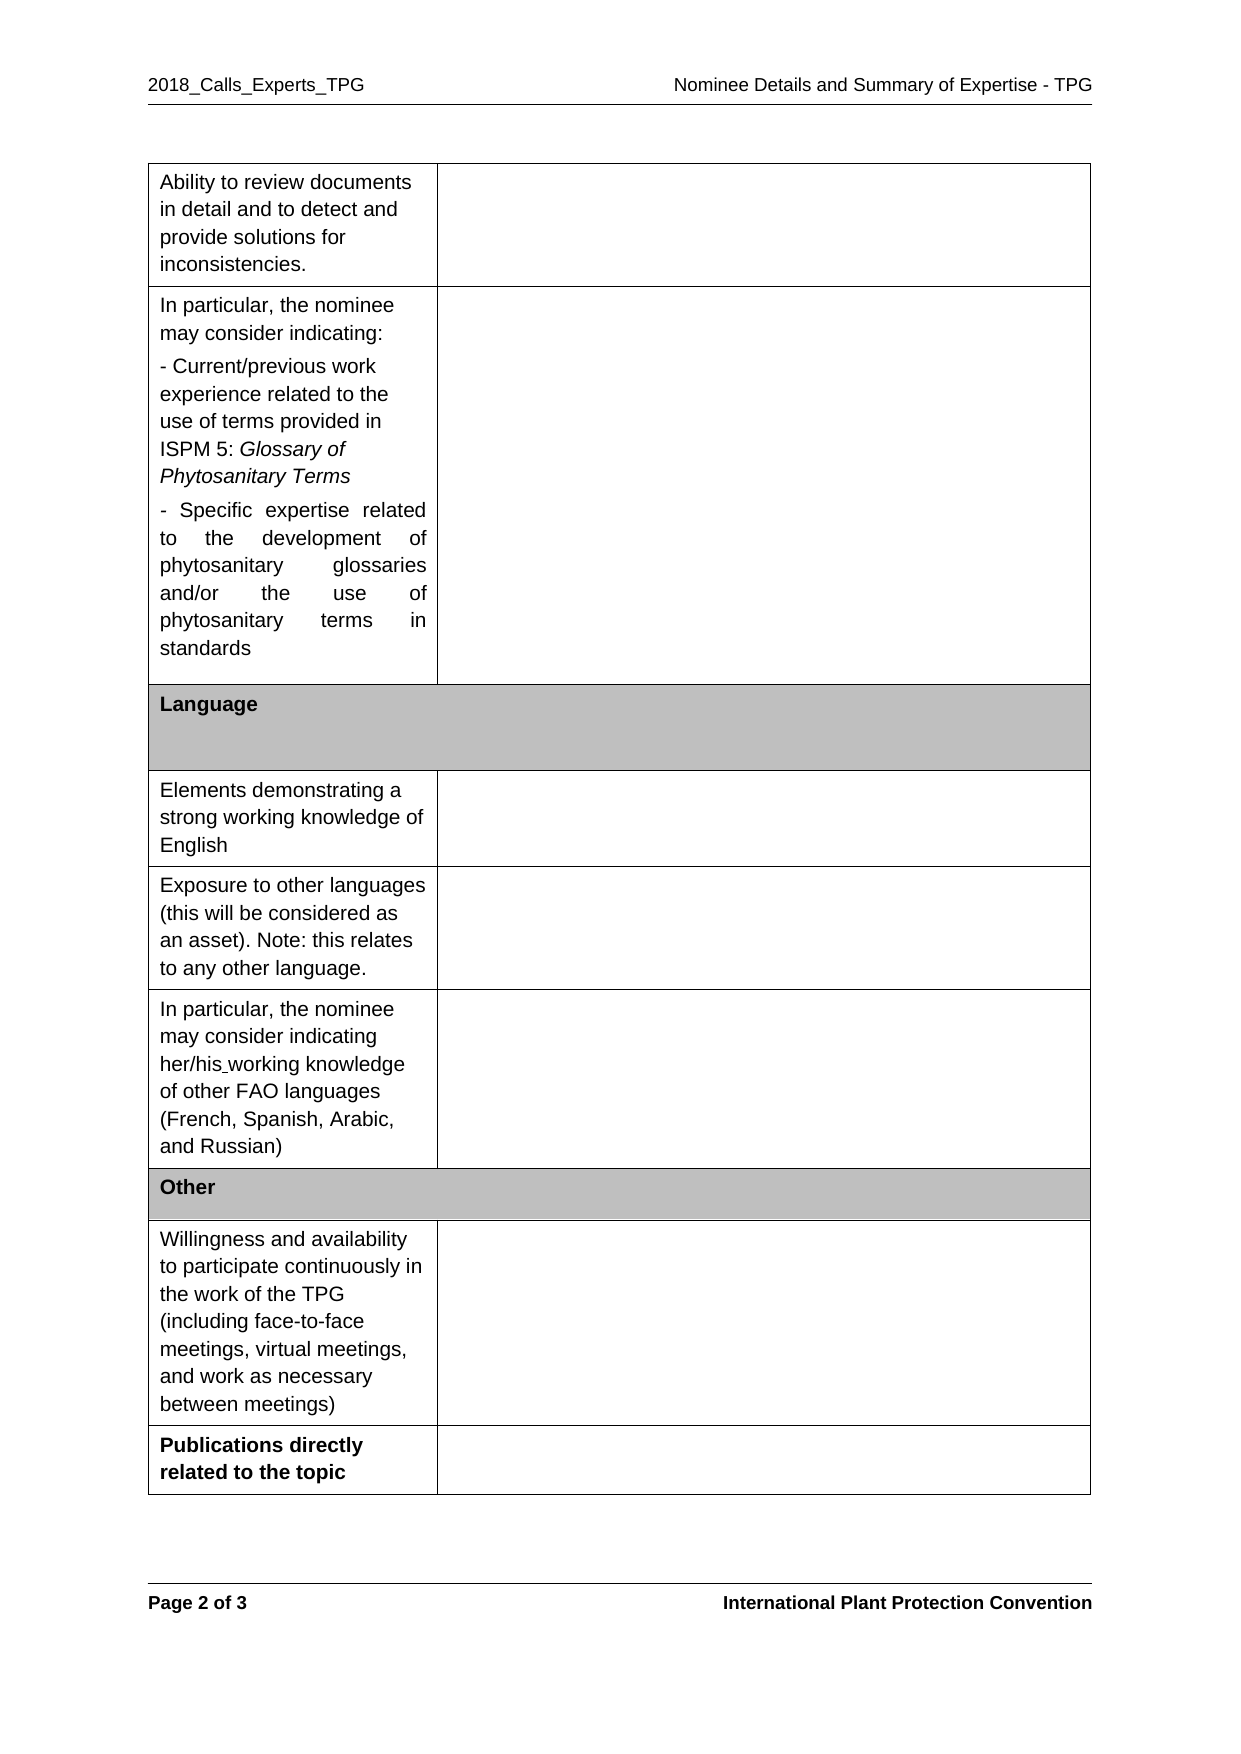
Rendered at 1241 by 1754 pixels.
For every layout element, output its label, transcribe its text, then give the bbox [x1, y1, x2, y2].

table_cell Language [149, 685, 1090, 770]
table_cell [438, 990, 1090, 1167]
table_cell Elements demonstrating a strong working knowledge of English [149, 771, 437, 866]
table_cell Publications directly related to the topic [149, 1426, 437, 1493]
table_cell [438, 771, 1090, 866]
table_cell In particular, the nominee may consider indicating her/his working knowledge of other FAO languages (French, Spanish, Arabic, and Russian) [149, 990, 437, 1167]
table_cell [438, 1426, 1090, 1493]
table_cell Willingness and availability to participate continuously in the work of the TPG (including face-to-face meetings, virtual meetings, and work as necessary between meetings) [149, 1221, 437, 1425]
table_cell Other [149, 1169, 1090, 1219]
table_cell [438, 287, 1090, 684]
table_cell [438, 867, 1090, 989]
table_cell In particular, the nominee may consider indicating: - Current/previous work experience related to the use of terms provided in ISPM 5: Glossary of Phytosanitary Terms - Specific expertise related to the development of phytosanitary glossaries and/or the use of phytosanitary terms in standards [149, 287, 437, 684]
table_cell Ability to review documents in detail and to detect and provide solutions for inconsistencies. [149, 164, 437, 286]
table_cell Exposure to other languages (this will be considered as an asset). Note: this relates to any other language. [149, 867, 437, 989]
table_cell [438, 164, 1090, 286]
table_cell [438, 1221, 1090, 1425]
